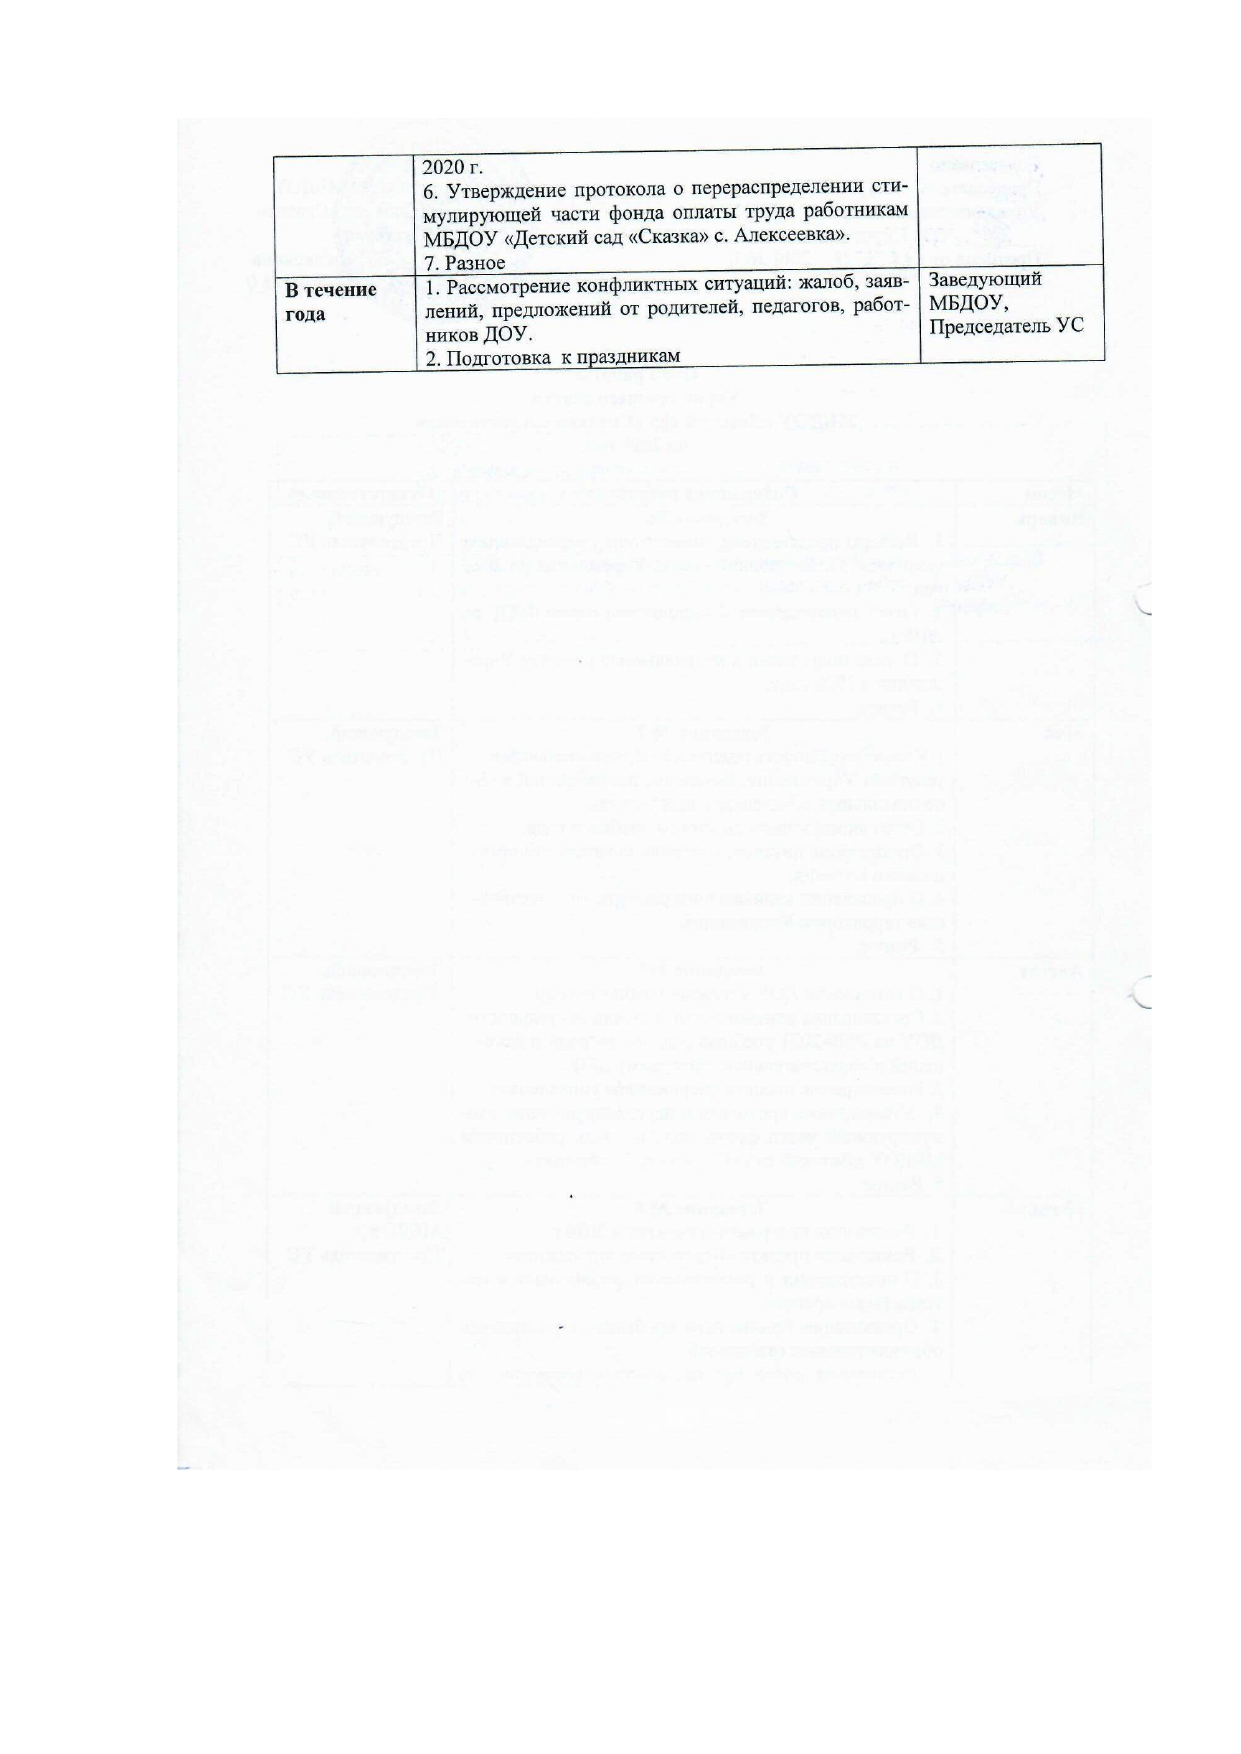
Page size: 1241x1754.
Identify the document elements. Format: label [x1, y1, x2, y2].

picture [177, 118, 1152, 1470]
